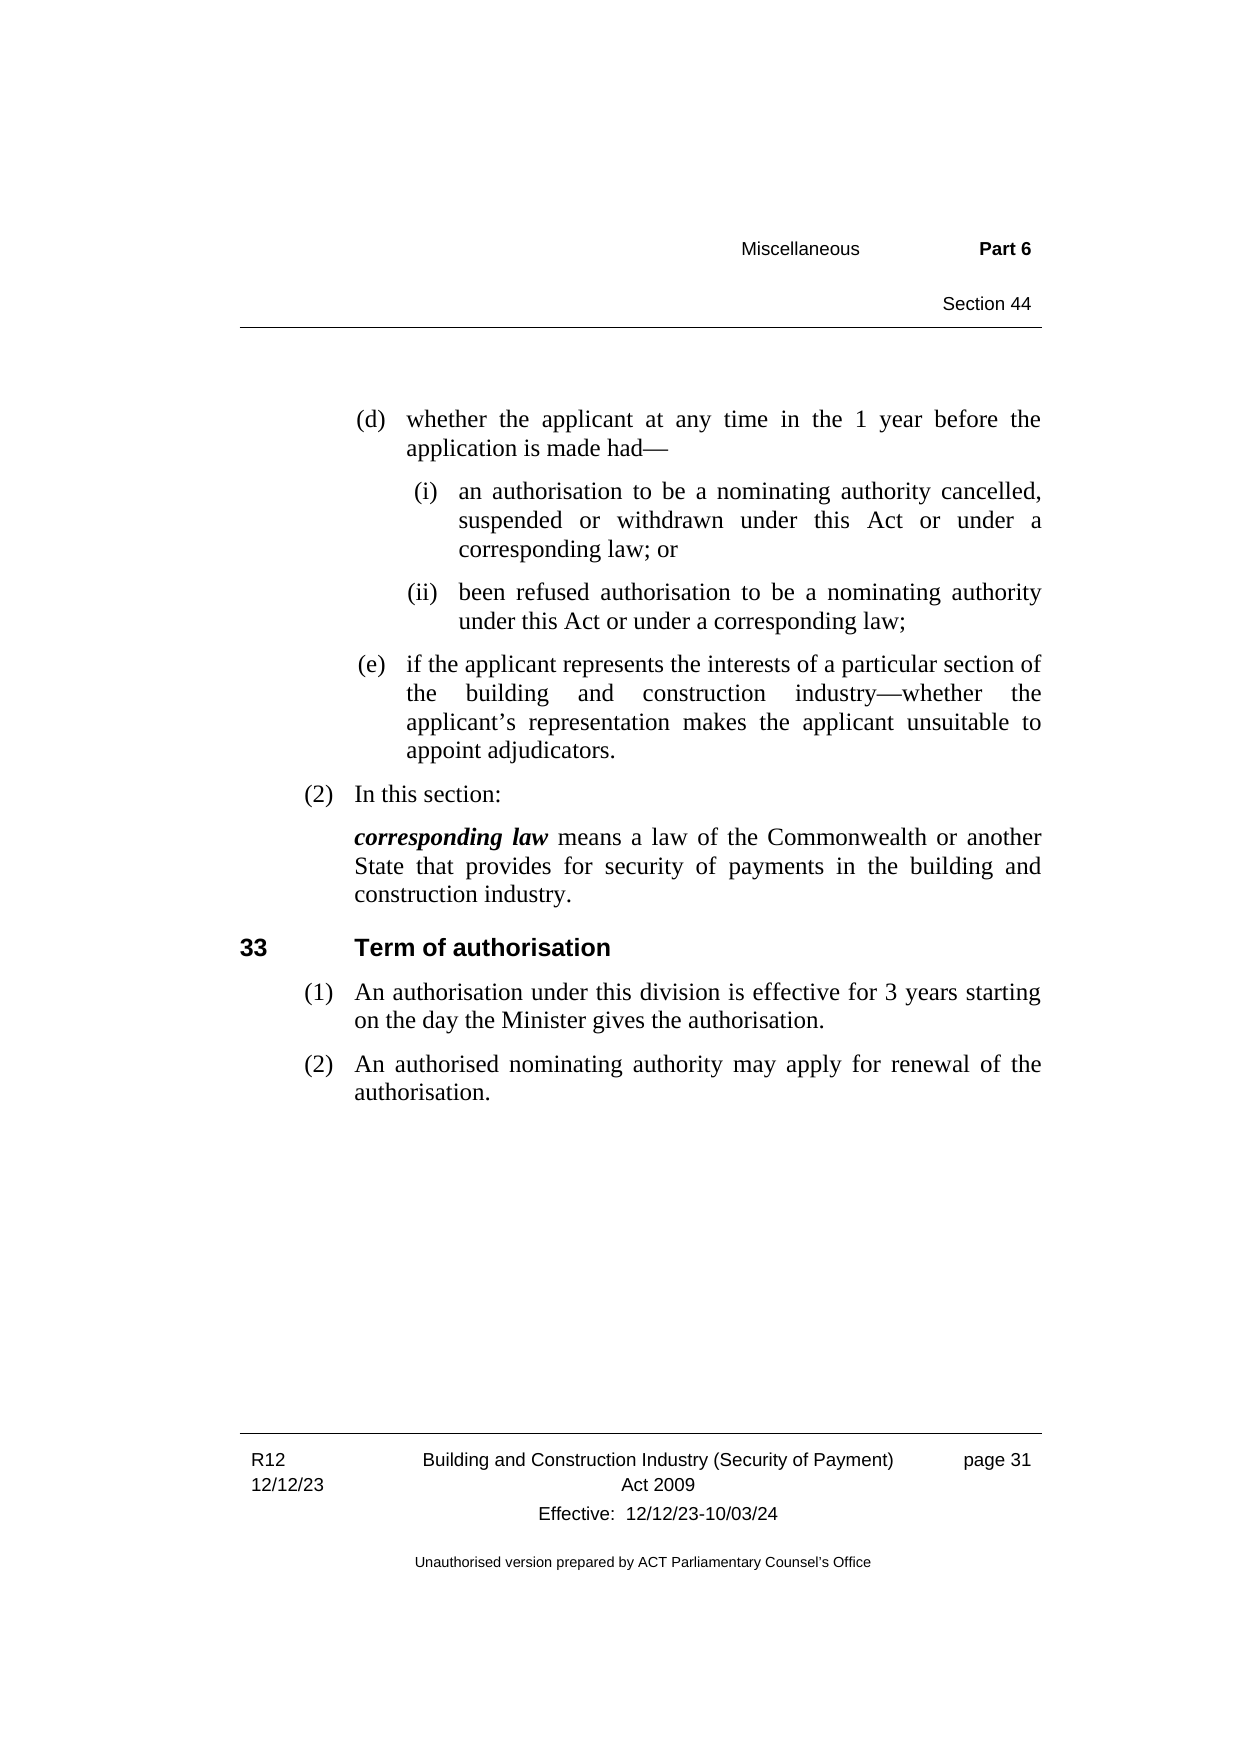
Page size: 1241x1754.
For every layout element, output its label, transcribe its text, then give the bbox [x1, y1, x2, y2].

text (1) An authorisation under this division is effective for 3 years starting on the day the Minister gives the authorisation. [239, 977, 1042, 1034]
text (e) if the applicant represents the interests of a particular section of the building and construction industry—whether the applicant’s representation makes the applicant unsuitable to appoint adjudicators. [239, 649, 1042, 764]
text (2) In this section: [239, 779, 1042, 807]
text (ii) been refused authorisation to be a nominating authority under this Act or under a corresponding law; [239, 577, 1042, 634]
text (d) whether the applicant at any time in the 1 year before the application is made had— [239, 404, 1042, 462]
text (i) an authorisation to be a nominating authority cancelled, suspended or withdrawn under this Act or under a corresponding law; or [239, 476, 1042, 562]
text 33 Term of authorisation [239, 933, 1042, 962]
text (2) An authorised nominating authority may apply for renewal of the authorisation. [239, 1049, 1042, 1106]
text corresponding law means a law of the Commonwealth or another State that provides for security of payments in the building and construction industry. [354, 822, 1042, 908]
